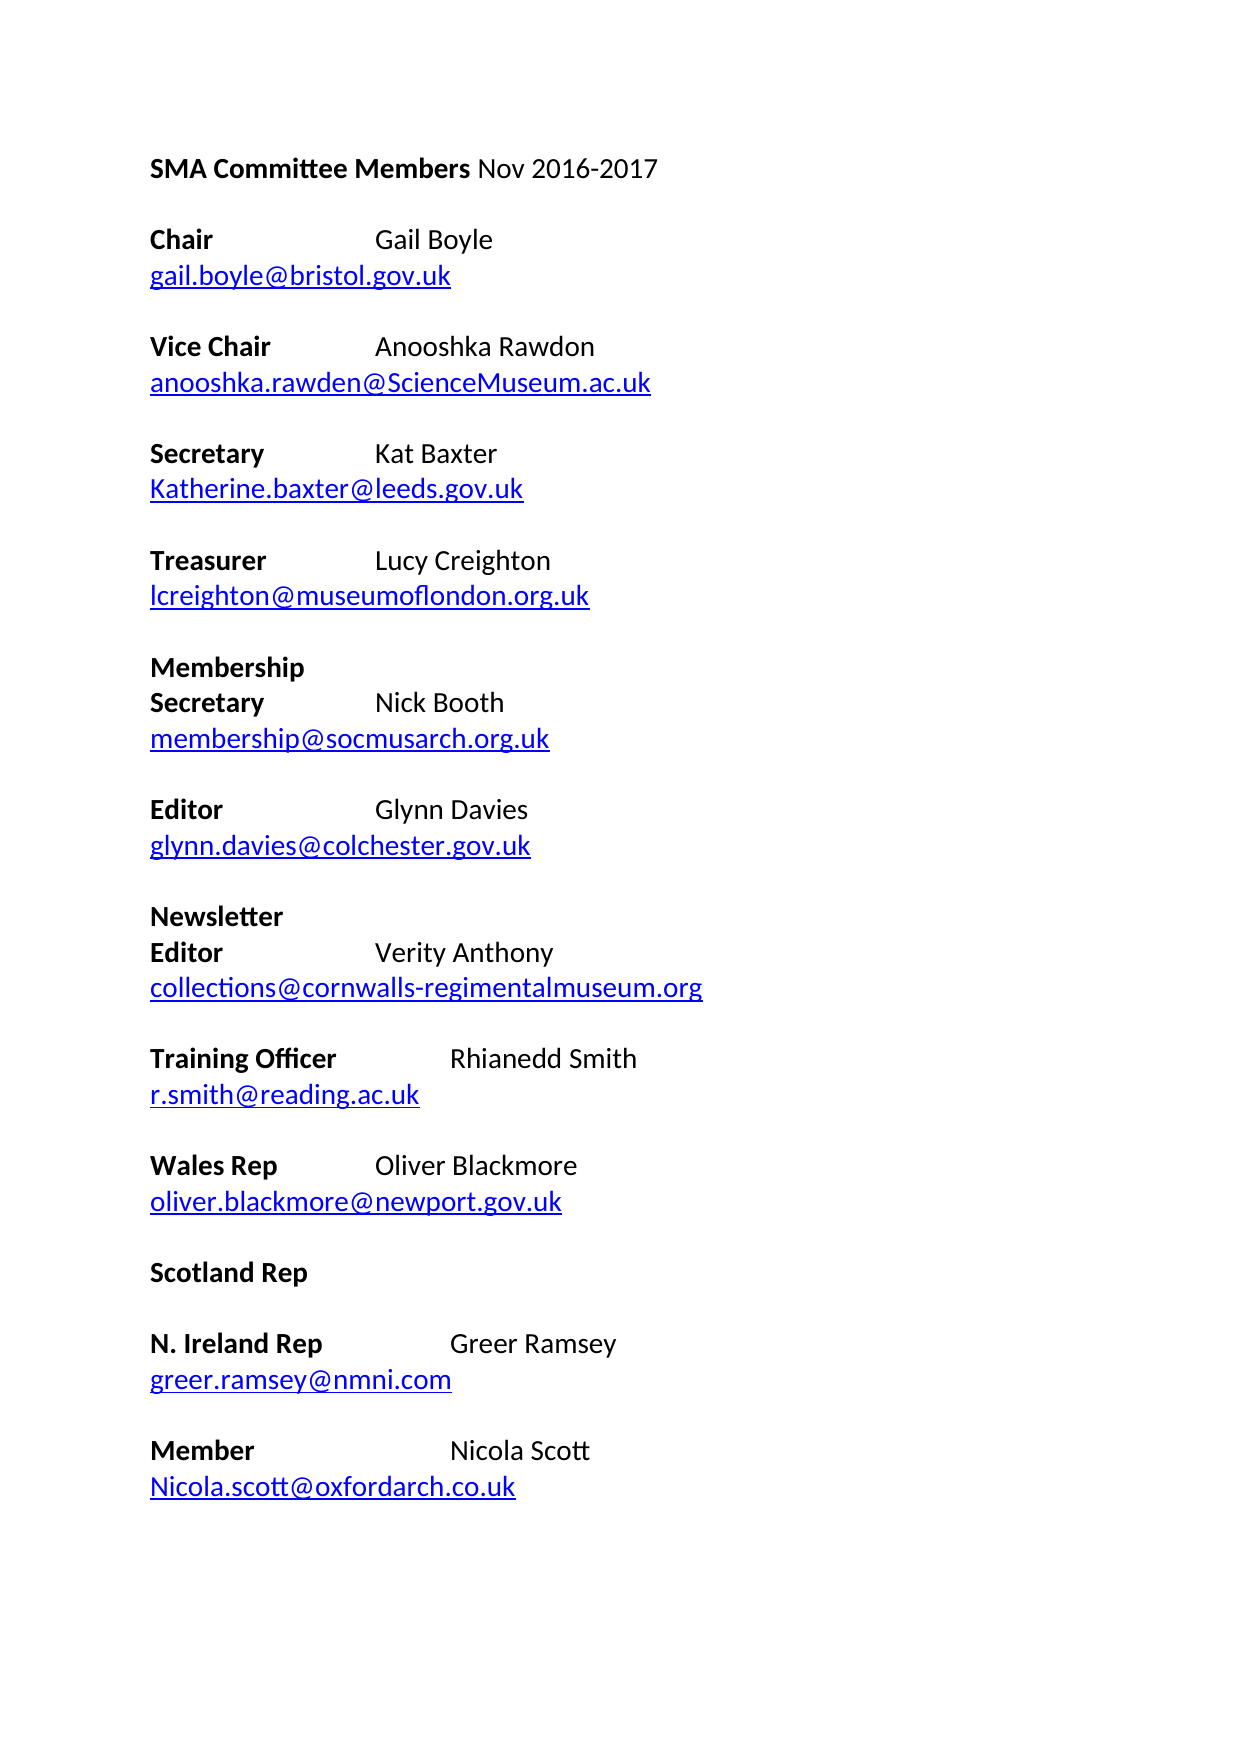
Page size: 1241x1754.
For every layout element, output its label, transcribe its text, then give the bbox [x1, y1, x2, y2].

text gail.boyle@bristol.gov.uk [150, 257, 1090, 292]
text Editor Verity Anthony [150, 934, 1090, 969]
text Training Officer Rhianedd Smith [150, 1041, 1090, 1076]
text membership@socmusarch.org.uk [150, 720, 1090, 756]
text lcreighton@museumoflondon.org.uk [150, 577, 1090, 613]
text Scotland Rep [150, 1254, 1090, 1290]
text Vice Chair Anooshka Rawdon [150, 328, 1090, 364]
text Secretary Kat Baxter [150, 435, 1090, 471]
text r.smith@reading.ac.uk [150, 1076, 1090, 1112]
text glynn.davies@colchester.gov.uk [150, 827, 1090, 862]
text SMA Committee Members Nov 2016-2017 [150, 150, 1090, 186]
text Secretary Nick Booth [150, 684, 1090, 720]
text Treasurer Lucy Creighton [150, 542, 1090, 577]
text Newsletter [150, 898, 1090, 934]
text Chair Gail Boyle [150, 221, 1090, 257]
text Membership [150, 649, 1090, 684]
text collections@cornwalls-regimentalmuseum.org [150, 969, 1090, 1005]
text anooshka.rawden@ScienceMuseum.ac.uk [150, 364, 1090, 399]
text Katherine.baxter@leeds.gov.uk [150, 471, 1090, 506]
text oliver.blackmore@newport.gov.uk [150, 1183, 1090, 1219]
text N. Ireland Rep Greer Ramsey [150, 1326, 1090, 1361]
text Member Nicola Scott [150, 1432, 1090, 1468]
text Nicola.scott@oxfordarch.co.uk [150, 1468, 1090, 1504]
text Editor Glynn Davies [150, 791, 1090, 827]
text Wales Rep Oliver Blackmore [150, 1147, 1090, 1183]
text greer.ramsey@nmni.com [150, 1361, 1090, 1397]
